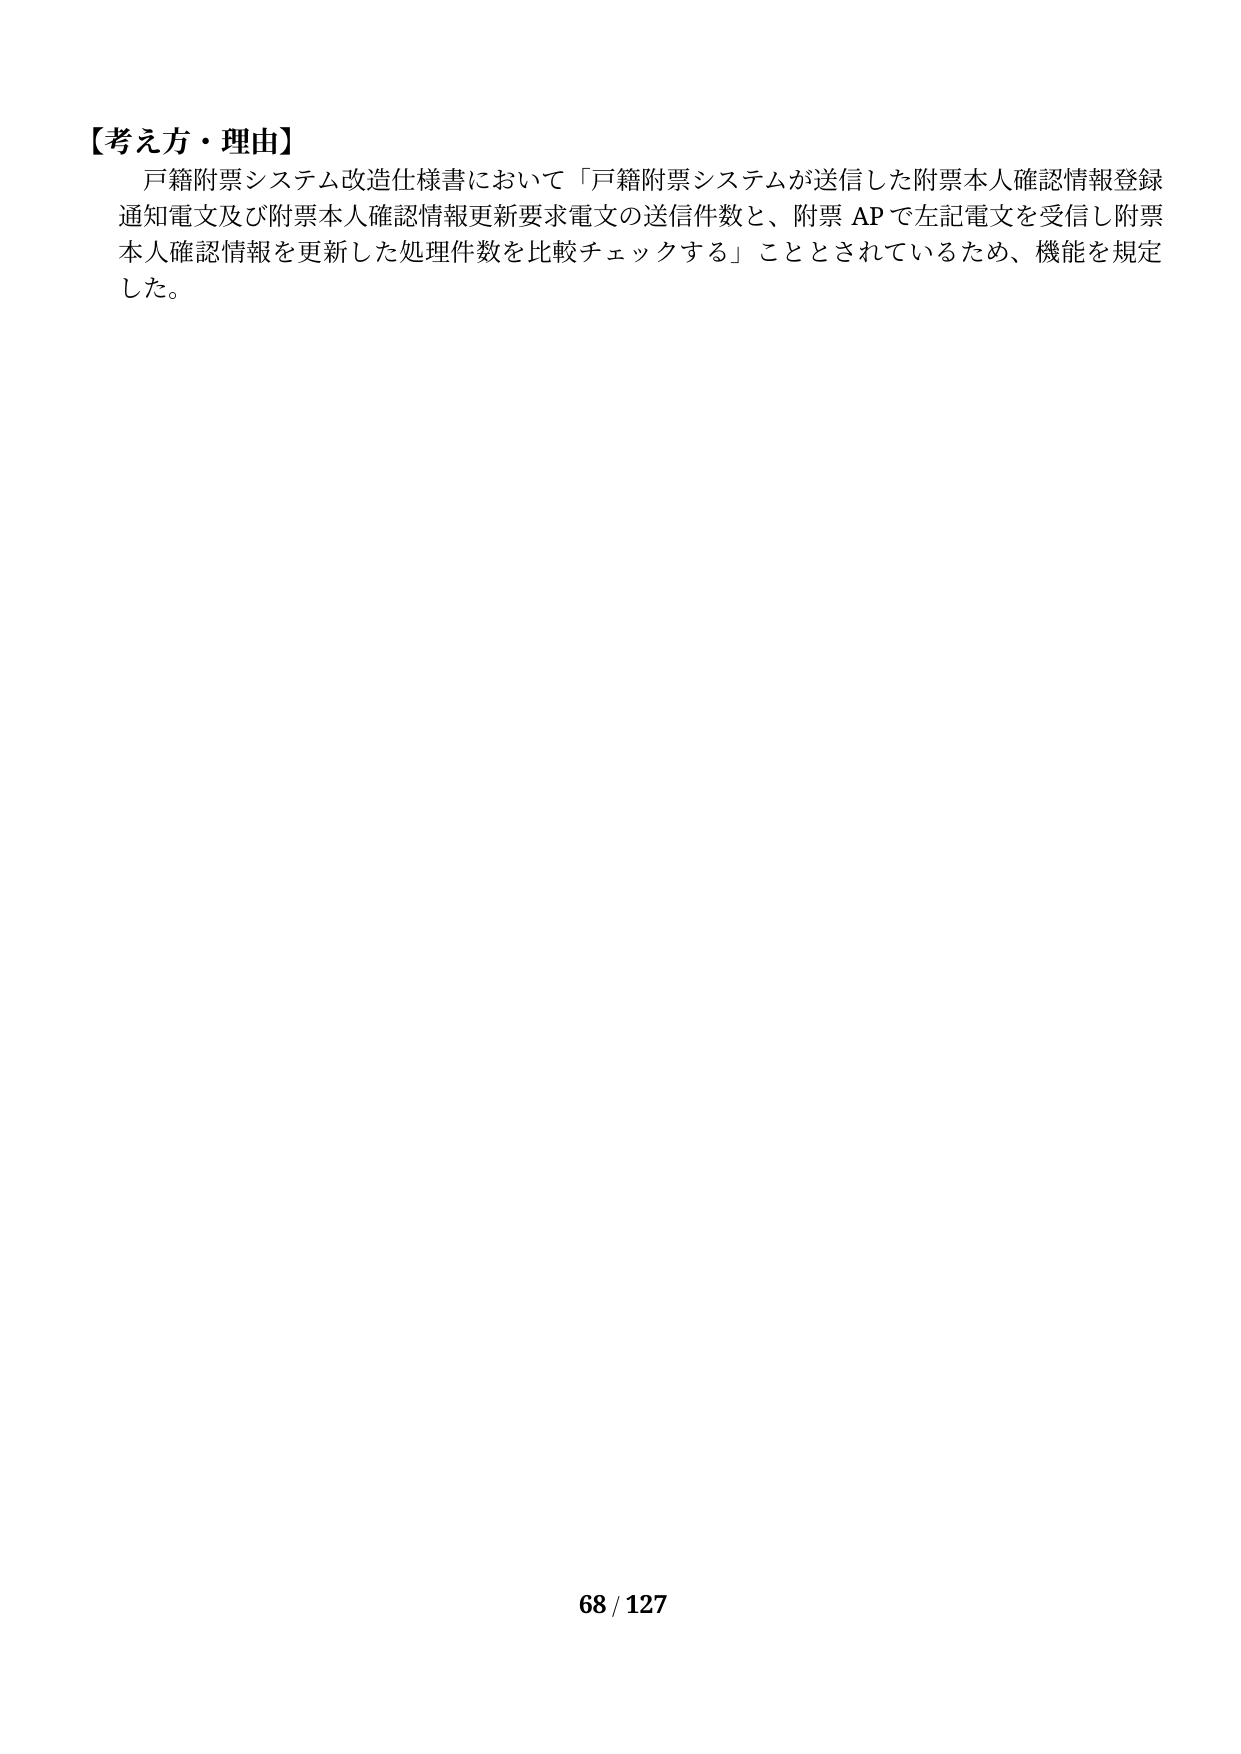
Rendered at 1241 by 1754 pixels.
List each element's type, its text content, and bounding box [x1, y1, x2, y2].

text 【考え方・理由】 [75, 118, 1165, 160]
text 戸籍附票システム改造仕様書において「戸籍附票システムが送信した附票本人確認情報登録通知電文及び附票本人確認情報更新要求電文の送信件数と、附票APで左記電文を受信し附票本人確認情報を更新した処理件数を比較チェックする」こととされているため、機能を規定した。 [119, 160, 1165, 304]
